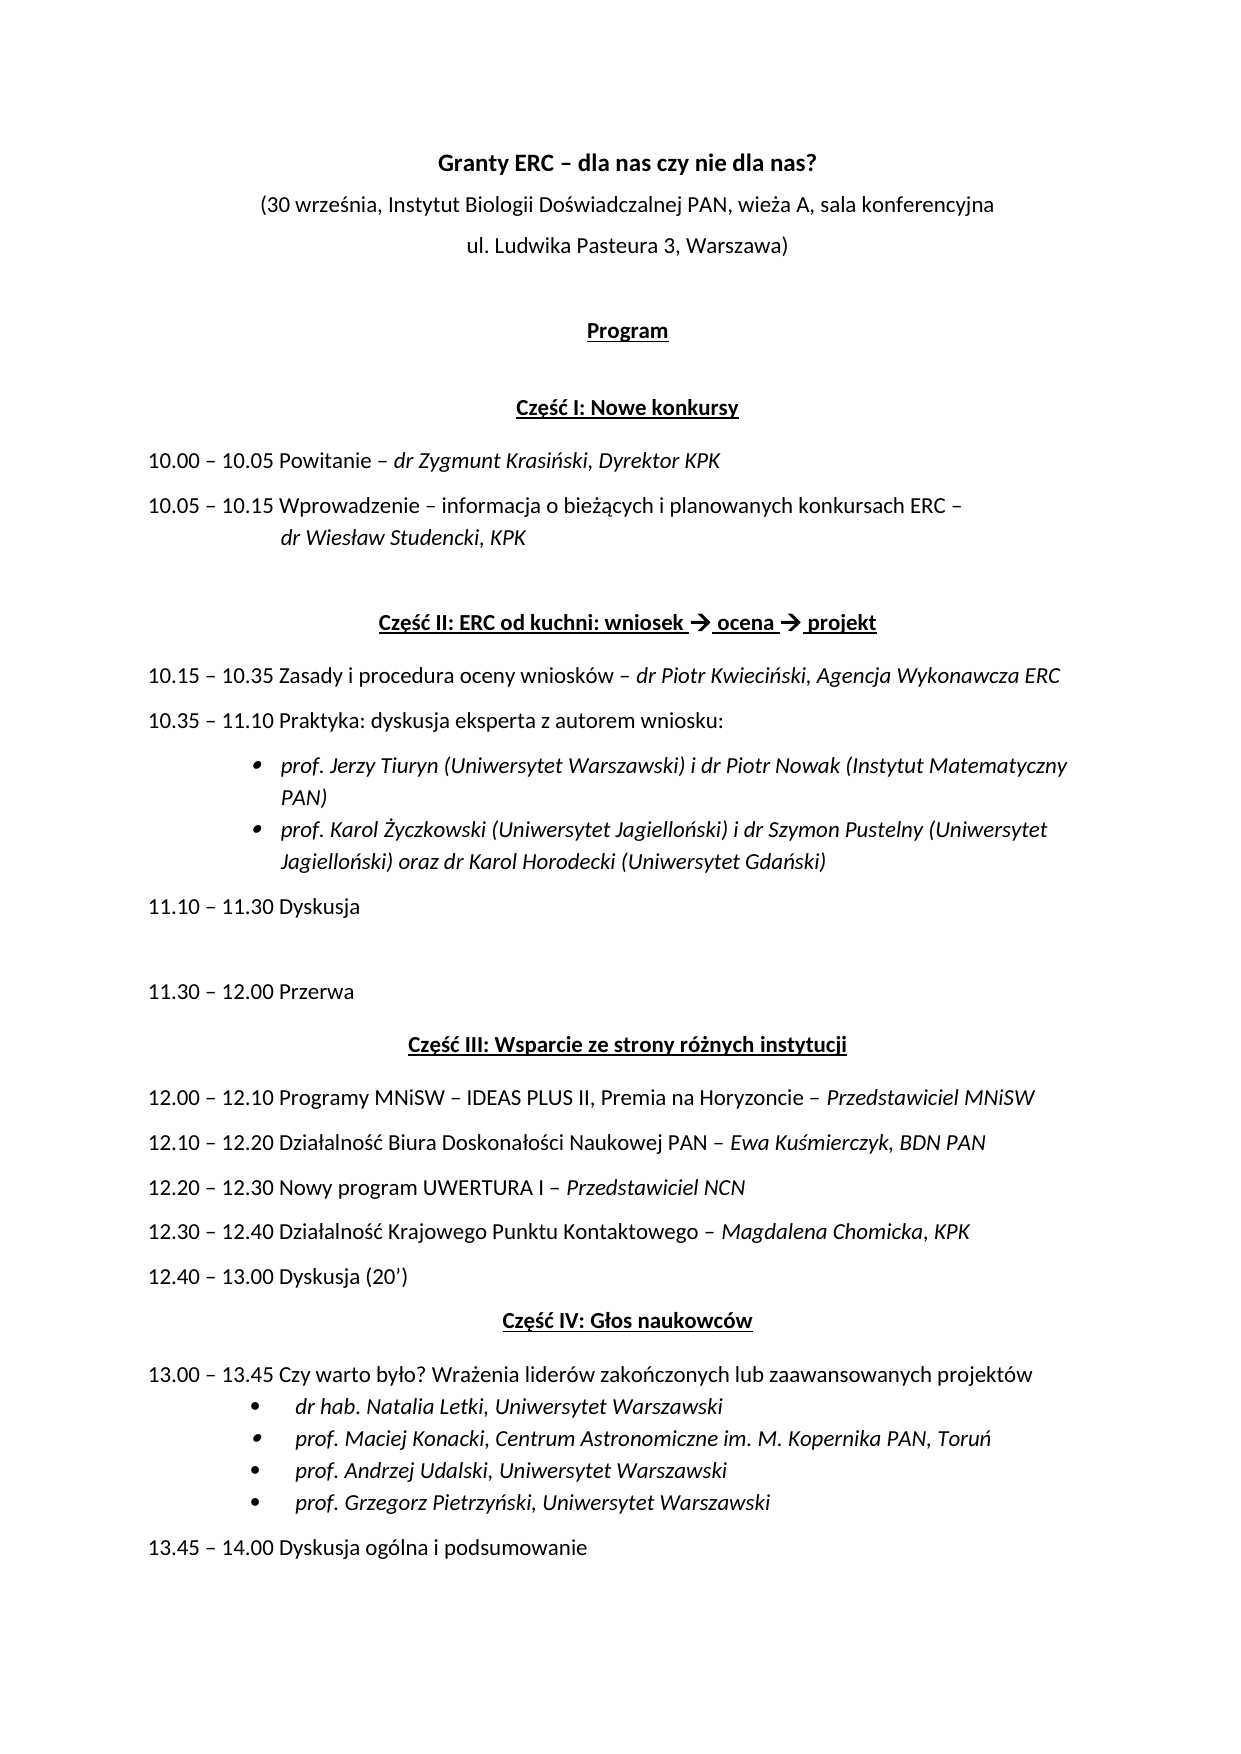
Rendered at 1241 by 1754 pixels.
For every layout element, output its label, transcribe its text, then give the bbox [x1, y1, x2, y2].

text Część III: Wsparcie ze strony różnych instytucji [148, 1030, 1107, 1058]
text 12.10 – 12.20 Działalność Biura Doskonałości Naukowej PAN – Ewa Kuśmierczyk, BDN PAN [148, 1128, 1107, 1156]
text 13.45 – 14.00 Dyskusja ogólna i podsumowanie [148, 1533, 1107, 1561]
list prof. Andrzej Udalski, Uniwersytet Warszawski [223, 1456, 1107, 1484]
text (30 września, Instytut Biologii Doświadczalnej PAN, wieża A, sala konferencyjna [148, 191, 1107, 219]
text ul. Ludwika Pasteura 3, Warszawa) [148, 231, 1107, 259]
text Program [148, 316, 1107, 344]
text 11.10 – 11.30 Dyskusja [148, 892, 1107, 920]
text 11.30 – 12.00 Przerwa [148, 977, 1107, 1005]
list dr hab. Natalia Letki, Uniwersytet Warszawski [223, 1392, 1107, 1420]
text 10.15 – 10.35 Zasady i procedura oceny wniosków – dr Piotr Kwieciński, Agencja Wykonawcza ERC [148, 661, 1107, 689]
list prof. Jerzy Tiuryn (Uniwersytet Warszawski) i dr Piotr Nowak (Instytut Matematyczny PAN) [251, 751, 1107, 811]
text Część IV: Głos naukowców [148, 1307, 1107, 1335]
text 12.00 – 12.10 Programy MNiSW – IDEAS PLUS II, Premia na Horyzoncie – Przedstawiciel MNiSW [148, 1083, 1107, 1111]
list Część I: Nowe konkursy [148, 393, 1107, 421]
text 10.35 – 11.10 Praktyka: dyskusja eksperta z autorem wniosku: [148, 706, 1107, 734]
text Granty ERC – dla nas czy nie dla nas? [148, 148, 1107, 178]
list prof. Karol Życzkowski (Uniwersytet Jagielloński) i dr Szymon Pustelny (Uniwersytet Jagielloński) oraz dr Karol Horodecki (Uniwersytet Gdański) [251, 815, 1107, 875]
list prof. Grzegorz Pietrzyński, Uniwersytet Warszawski [223, 1488, 1107, 1516]
list prof. Maciej Konacki, Centrum Astronomiczne im. M. Kopernika PAN, Toruń [223, 1424, 1107, 1452]
text 10.05 – 10.15 Wprowadzenie – informacja o bieżących i planowanych konkursach ERC – [148, 491, 1107, 519]
text 12.40 – 13.00 Dyskusja (20’) [148, 1262, 1107, 1290]
text dr Wiesław Studencki, KPK [281, 523, 1107, 551]
text 12.30 – 12.40 Działalność Krajowego Punktu Kontaktowego – Magdalena Chomicka, KPK [148, 1217, 1107, 1245]
text 12.20 – 12.30 Nowy program UWERTURA I – Przedstawiciel NCN [148, 1173, 1107, 1201]
text 10.00 – 10.05 Powitanie – dr Zygmunt Krasiński, Dyrektor KPK [148, 446, 1107, 474]
text Część II: ERC od kuchni: wniosek ocena projekt [148, 608, 1107, 636]
text 13.00 – 13.45 Czy warto było? Wrażenia liderów zakończonych lub zaawansowanych projektów [148, 1360, 1107, 1388]
